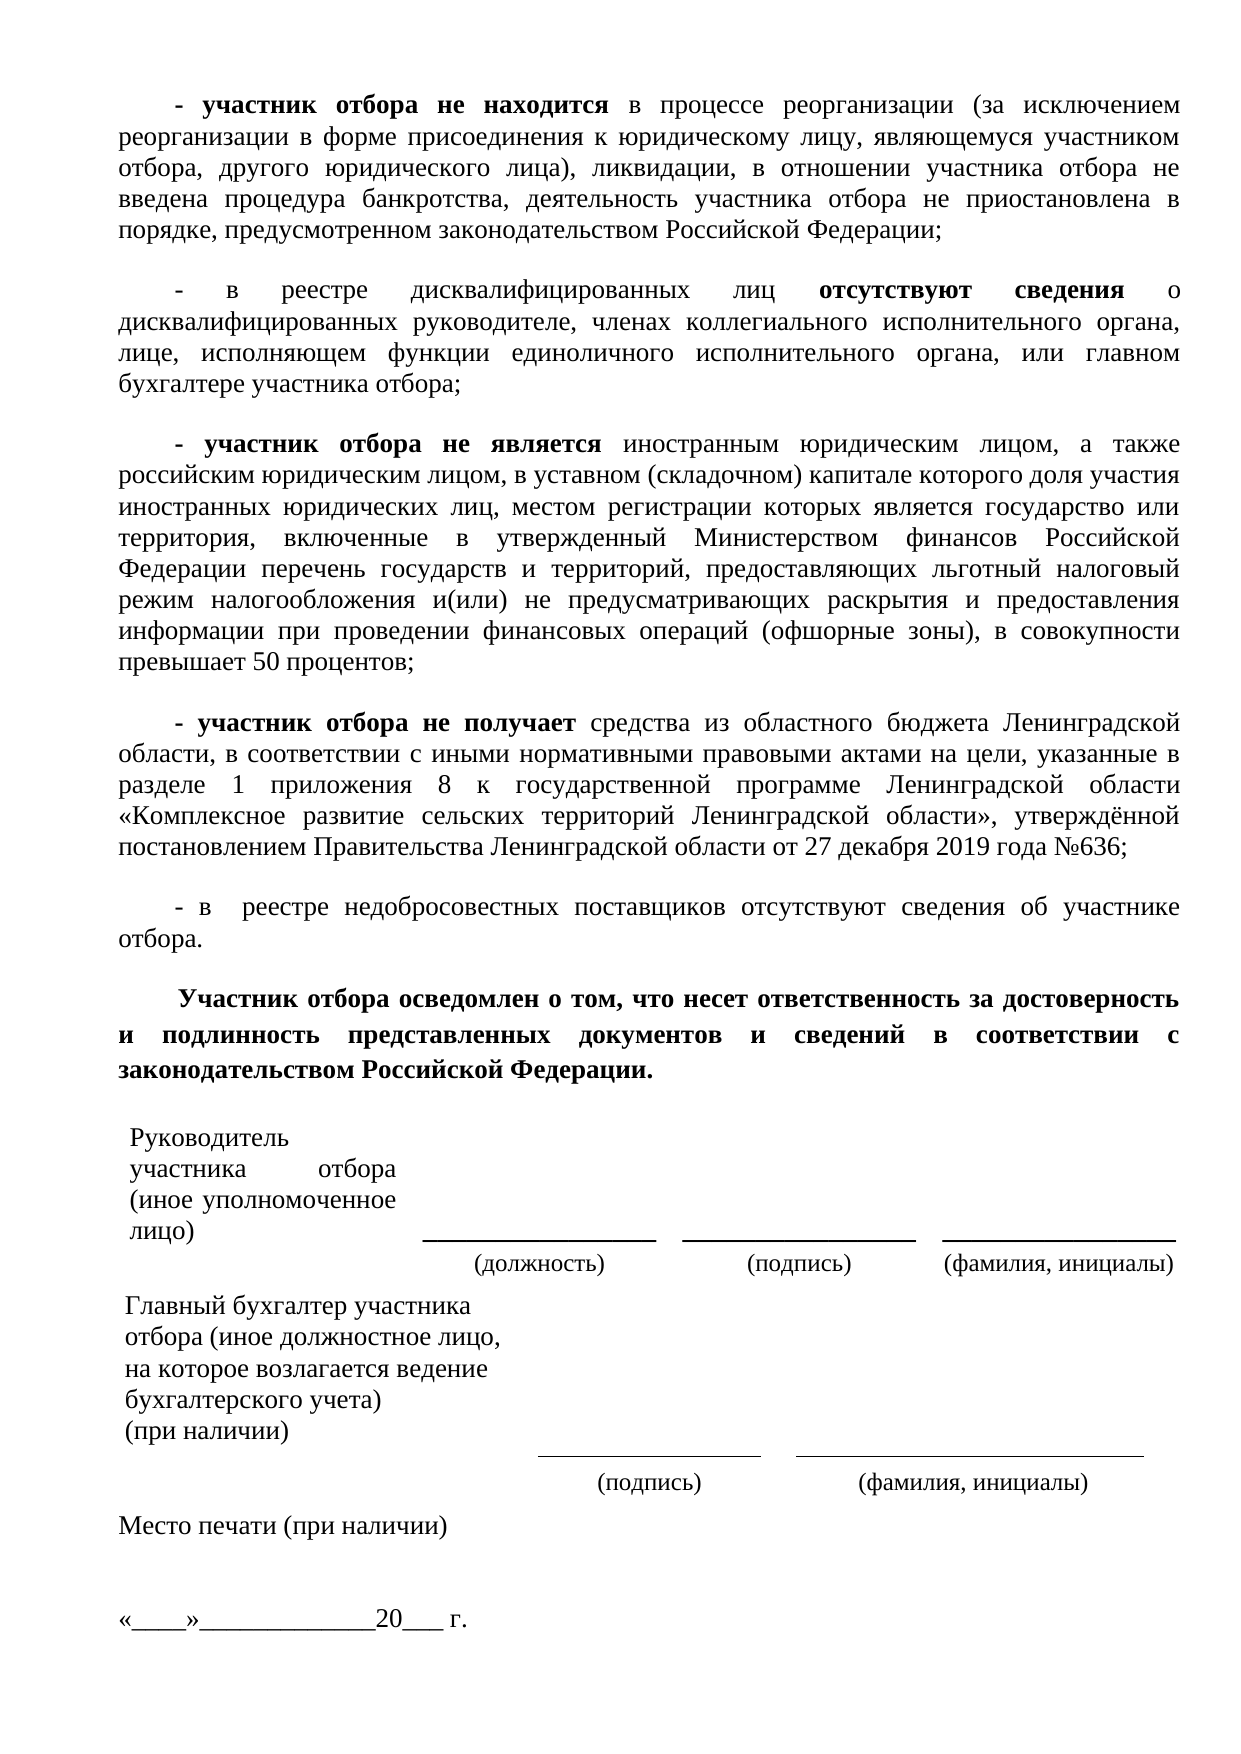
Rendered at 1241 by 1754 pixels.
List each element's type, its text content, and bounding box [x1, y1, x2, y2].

text - в реестре недобросовестных поставщиков отсутствуют сведения об участнике отбора. [118, 891, 1181, 953]
text - участник отбора не находится в процессе реорганизации (за исключением реорганизации в форме присоединения к юридическому лицу, являющемуся участником отбора, другого юридического лица), ликвидации, в отношении участника отбора не введена процедура банкротства, деятельность участника отбора не приостановлена в порядке, предусмотренном законодательством Российской Федерации; [118, 89, 1181, 244]
table_header Место печати (при наличии) «____»_____________20___ г. [112, 1110, 1144, 1644]
text - участник отбора не получает средства из областного бюджета Ленинградской области, в соответствии с иными нормативными правовыми актами на цели, указанные в разделе 1 приложения 8 к государственной программе Ленинградской области «Комплексное развитие сельских территорий Ленинградской области», утверждённой постановлением Правительства Ленинградской области от 27 декабря 2019 года №636; [118, 706, 1181, 861]
text Участник отбора осведомлен о том, что несет ответственность за достоверность и подлинность представленных документов и сведений в соответствии с законодательством Российской Федерации. [118, 982, 1181, 1084]
text - в реестре дисквалифицированных лиц отсутствуют сведения о дисквалифицированных руководителе, членах коллегиального исполнительного органа, лице, исполняющем функции единоличного исполнительного органа, или главном бухгалтере участника отбора; [118, 273, 1181, 398]
text - участник отбора не является иностранным юридическим лицом, а также российским юридическим лицом, в уставном (складочном) капитале которого доля участия иностранных юридических лиц, местом регистрации которых является государство или территория, включенные в утвержденный Министерством финансов Российской Федерации перечень государств и территорий, предоставляющих льготный налоговый режим налогообложения и(или) не предусматривающих раскрытия и предоставления информации при проведении финансовых операций (офшорные зоны), в совокупности превышает 50 процентов; [118, 427, 1181, 676]
